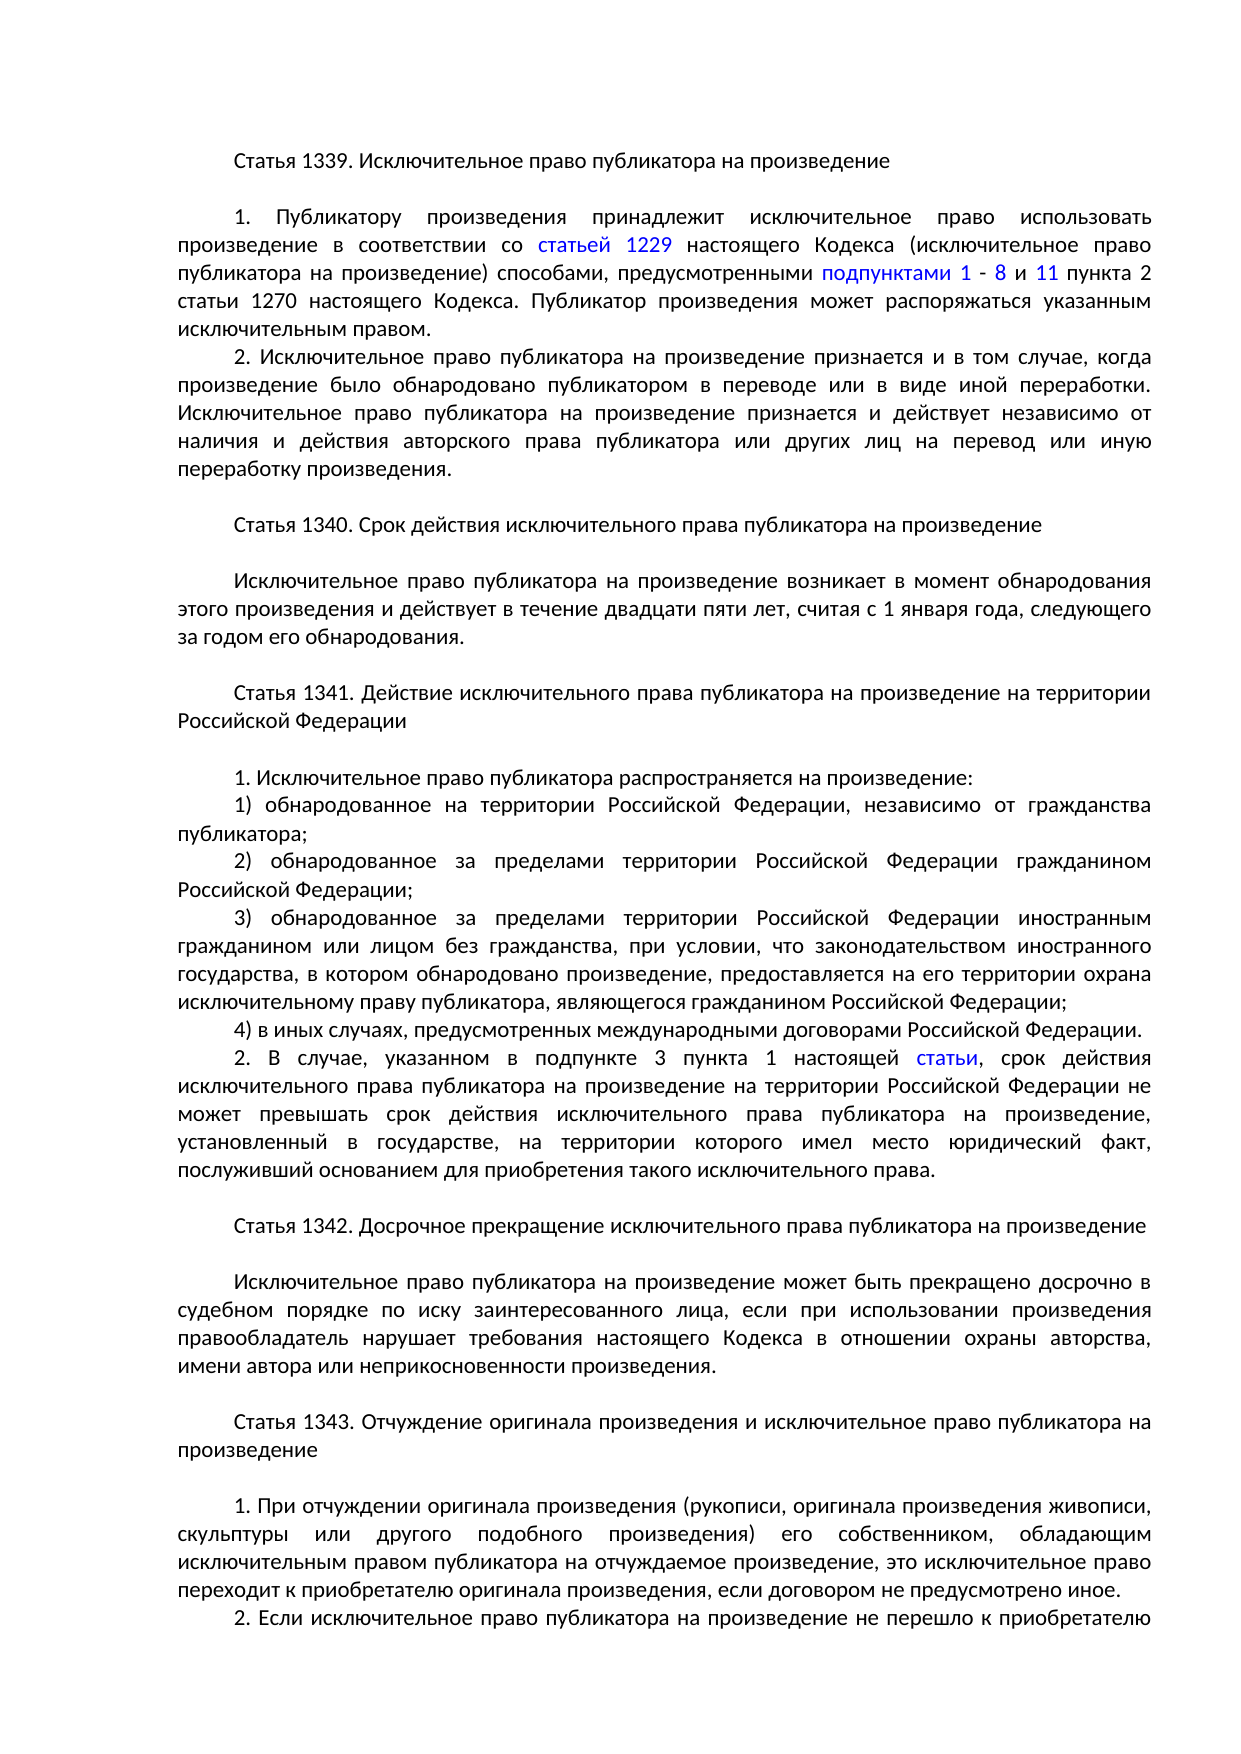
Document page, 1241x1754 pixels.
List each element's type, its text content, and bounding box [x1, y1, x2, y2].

text 1. Исключительное право публикатора распространяется на произведение: [177, 763, 1152, 791]
text 4) в иных случаях, предусмотренных международными договорами Российской Федерации. [177, 1015, 1152, 1043]
text 2. В случае, указанном в подпункте 3 пункта 1 настоящей статьи, срок действия исключительного права публикатора на произведение на территории Российской Федерации не может превышать срок действия исключительного права публикатора на произведение, установленный в государстве, на территории которого имел место юридический факт, послуживший основанием для приобретения такого исключительного права. [177, 1043, 1152, 1183]
text Статья 1340. Срок действия исключительного права публикатора на произведение [177, 510, 1152, 538]
text 1) обнародованное на территории Российской Федерации, независимо от гражданства публикатора; [177, 791, 1152, 847]
text Статья 1342. Досрочное прекращение исключительного права публикатора на произведение [177, 1211, 1152, 1239]
text Статья 1341. Действие исключительного права публикатора на произведение на территории Российской Федерации [177, 678, 1152, 734]
text 1. При отчуждении оригинала произведения (рукописи, оригинала произведения живописи, скульптуры или другого подобного произведения) его собственником, обладающим исключительным правом публикатора на отчуждаемое произведение, это исключительное право переходит к приобретателю оригинала произведения, если договором не предусмотрено иное. [177, 1491, 1152, 1603]
text Исключительное право публикатора на произведение может быть прекращено досрочно в судебном порядке по иску заинтересованного лица, если при использовании произведения правообладатель нарушает требования настоящего Кодекса в отношении охраны авторства, имени автора или неприкосновенности произведения. [177, 1267, 1152, 1379]
text 2) обнародованное за пределами территории Российской Федерации гражданином Российской Федерации; [177, 847, 1152, 903]
text 1. Публикатору произведения принадлежит исключительное право использовать произведение в соответствии со статьей 1229 настоящего Кодекса (исключительное право публикатора на произведение) способами, предусмотренными подпунктами 1 - 8 и 11 пункта 2 статьи 1270 настоящего Кодекса. Публикатор произведения может распоряжаться указанным исключительным правом. [177, 202, 1152, 342]
text 2. Исключительное право публикатора на произведение признается и в том случае, когда произведение было обнародовано публикатором в переводе или в виде иной переработки. Исключительное право публикатора на произведение признается и действует независимо от наличия и действия авторского права публикатора или других лиц на перевод или иную переработку произведения. [177, 342, 1152, 482]
text Статья 1343. Отчуждение оригинала произведения и исключительное право публикатора на произведение [177, 1407, 1152, 1463]
text Исключительное право публикатора на произведение возникает в момент обнародования этого произведения и действует в течение двадцати пяти лет, считая с 1 января года, следующего за годом его обнародования. [177, 566, 1152, 651]
text 3) обнародованное за пределами территории Российской Федерации иностранным гражданином или лицом без гражданства, при условии, что законодательством иностранного государства, в котором обнародовано произведение, предоставляется на его территории охрана исключительному праву публикатора, являющегося гражданином Российской Федерации; [177, 903, 1152, 1015]
text Статья 1339. Исключительное право публикатора на произведение [177, 146, 1152, 174]
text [177, 1603, 1152, 1631]
